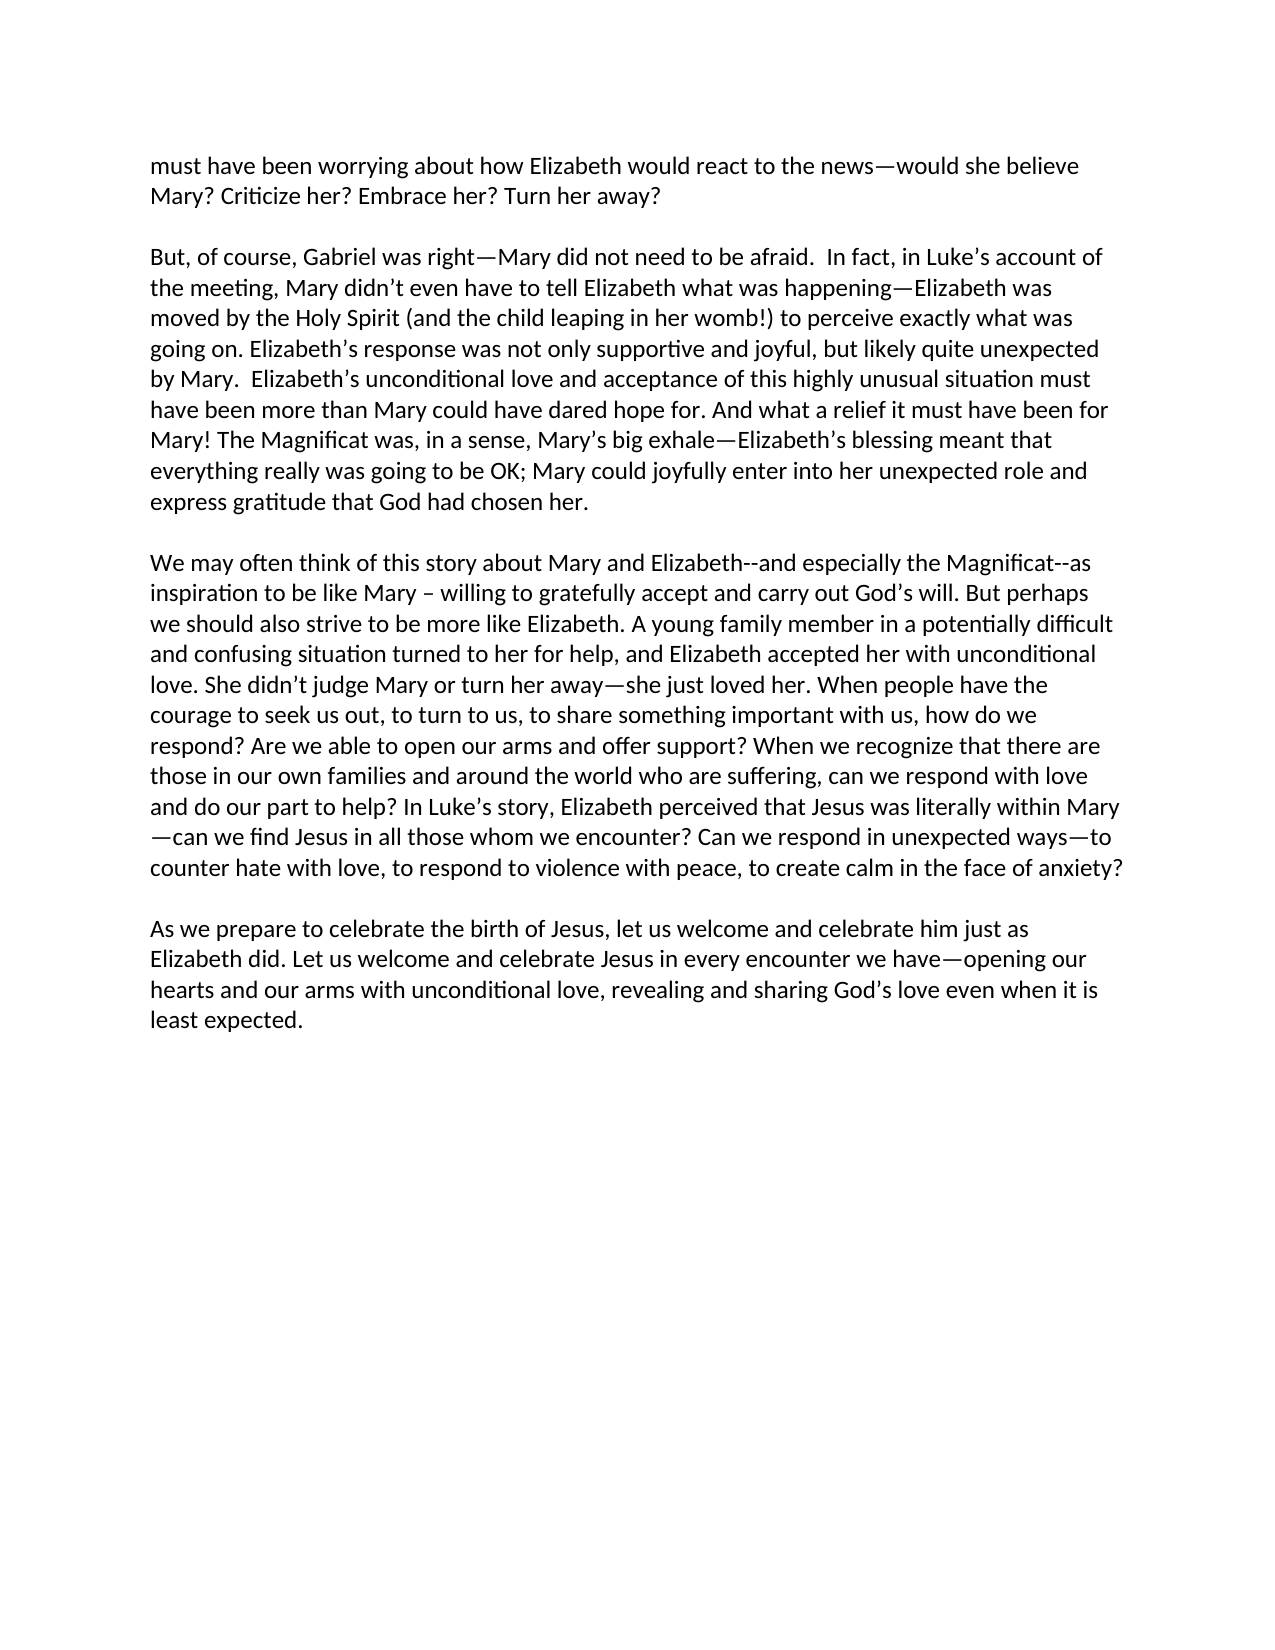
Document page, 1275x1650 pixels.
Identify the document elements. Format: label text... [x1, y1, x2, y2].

text As we prepare to celebrate the birth of Jesus, let us welcome and celebrate him just as Elizabeth did. Let us welcome and celebrate Jesus in every encounter we have—opening our hearts and our arms with unconditional love, revealing and sharing God’s love even when it is least expected. [150, 913, 1125, 1035]
text But, of course, Gabriel was right—Mary did not need to be afraid. In fact, in Luke’s account of the meeting, Mary didn’t even have to tell Elizabeth what was happening—Elizabeth was moved by the Holy Spirit (and the child leaping in her womb!) to perceive exactly what was going on. Elizabeth’s response was not only supportive and joyful, but likely quite unexpected by Mary. Elizabeth’s unconditional love and acceptance of this highly unusual situation must have been more than Mary could have dared hope for. And what a relief it must have been for Mary! The Magnificat was, in a sense, Mary’s big exhale—Elizabeth’s blessing meant that everything really was going to be OK; Mary could joyfully enter into her unexpected role and express gratitude that God had chosen her. [150, 242, 1125, 516]
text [150, 150, 1125, 211]
text We may often think of this story about Mary and Elizabeth--and especially the Magnificat--as inspiration to be like Mary – willing to gratefully accept and carry out God’s will. But perhaps we should also strive to be more like Elizabeth. A young family member in a potentially difficult and confusing situation turned to her for help, and Elizabeth accepted her with unconditional love. She didn’t judge Mary or turn her away—she just loved her. When people have the courage to seek us out, to turn to us, to share something important with us, how do we respond? Are we able to open our arms and offer support? When we recognize that there are those in our own families and around the world who are suffering, can we respond with love and do our part to help? In Luke’s story, Elizabeth perceived that Jesus was literally within Mary—can we find Jesus in all those whom we encounter? Can we respond in unexpected ways—to counter hate with love, to respond to violence with peace, to create calm in the face of anxiety? [150, 547, 1125, 882]
